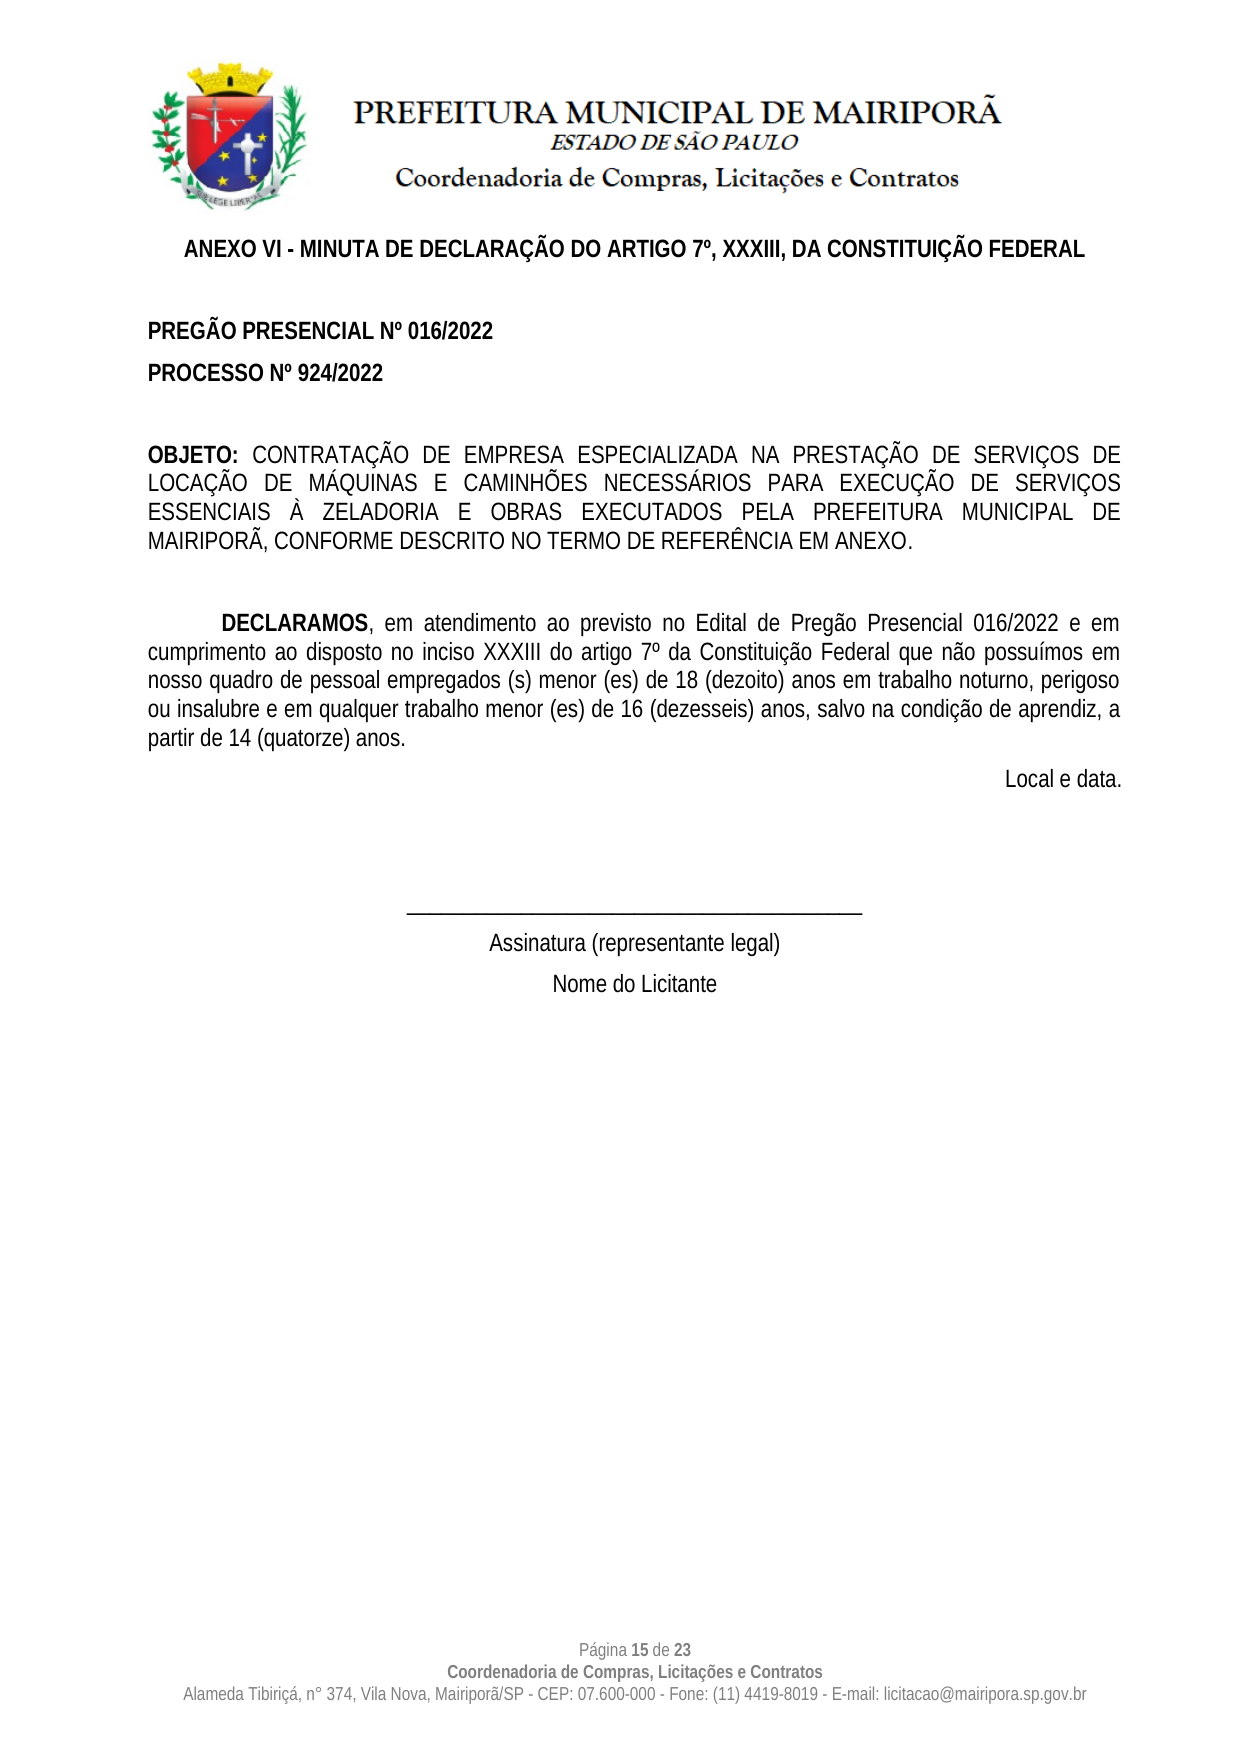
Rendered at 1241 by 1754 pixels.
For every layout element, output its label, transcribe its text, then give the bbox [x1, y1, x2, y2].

text PROCESSO Nº 924/2022 [148, 357, 1122, 386]
text OBJETO: CONTRATAÇÃO DE EMPRESA ESPECIALIZADA NA PRESTAÇÃO DE SERVIÇOS DE LOCAÇÃO DE MÁQUINAS E CAMINHÕES NECESSÁRIOS PARA EXECUÇÃO DE SERVIÇOS ESSENCIAIS À ZELADORIA E OBRAS EXECUTADOS PELA PREFEITURA MUNICIPAL DE MAIRIPORÃ, CONFORME DESCRITO NO TERMO DE REFERÊNCIA EM ANEXO. [148, 440, 1122, 554]
text ________________________________________ [148, 887, 1122, 916]
text Local e data. [148, 764, 1122, 792]
text Assinatura (representante legal) [148, 928, 1122, 957]
text PREGÃO PRESENCIAL Nº 016/2022 [148, 316, 1122, 345]
text DECLARAMOS, em atendimento ao previsto no Edital de Pregão Presencial 016/2022 e em cumprimento ao disposto no inciso XXXIII do artigo 7º da Constituição Federal que não possuímos em nosso quadro de pessoal empregados (s) menor (es) de 18 (dezoito) anos em trabalho noturno, perigoso ou insalubre e em qualquer trabalho menor (es) de 16 (dezesseis) anos, salvo na condição de aprendiz, a partir de 14 (quatorze) anos. [148, 608, 1122, 751]
text ANEXO VI - MINUTA DE DECLARAÇÃO DO ARTIGO 7º, XXXIII, DA CONSTITUIÇÃO FEDERAL [148, 234, 1122, 263]
picture [147, 59, 1034, 222]
text Nome do Licitante [148, 969, 1122, 998]
